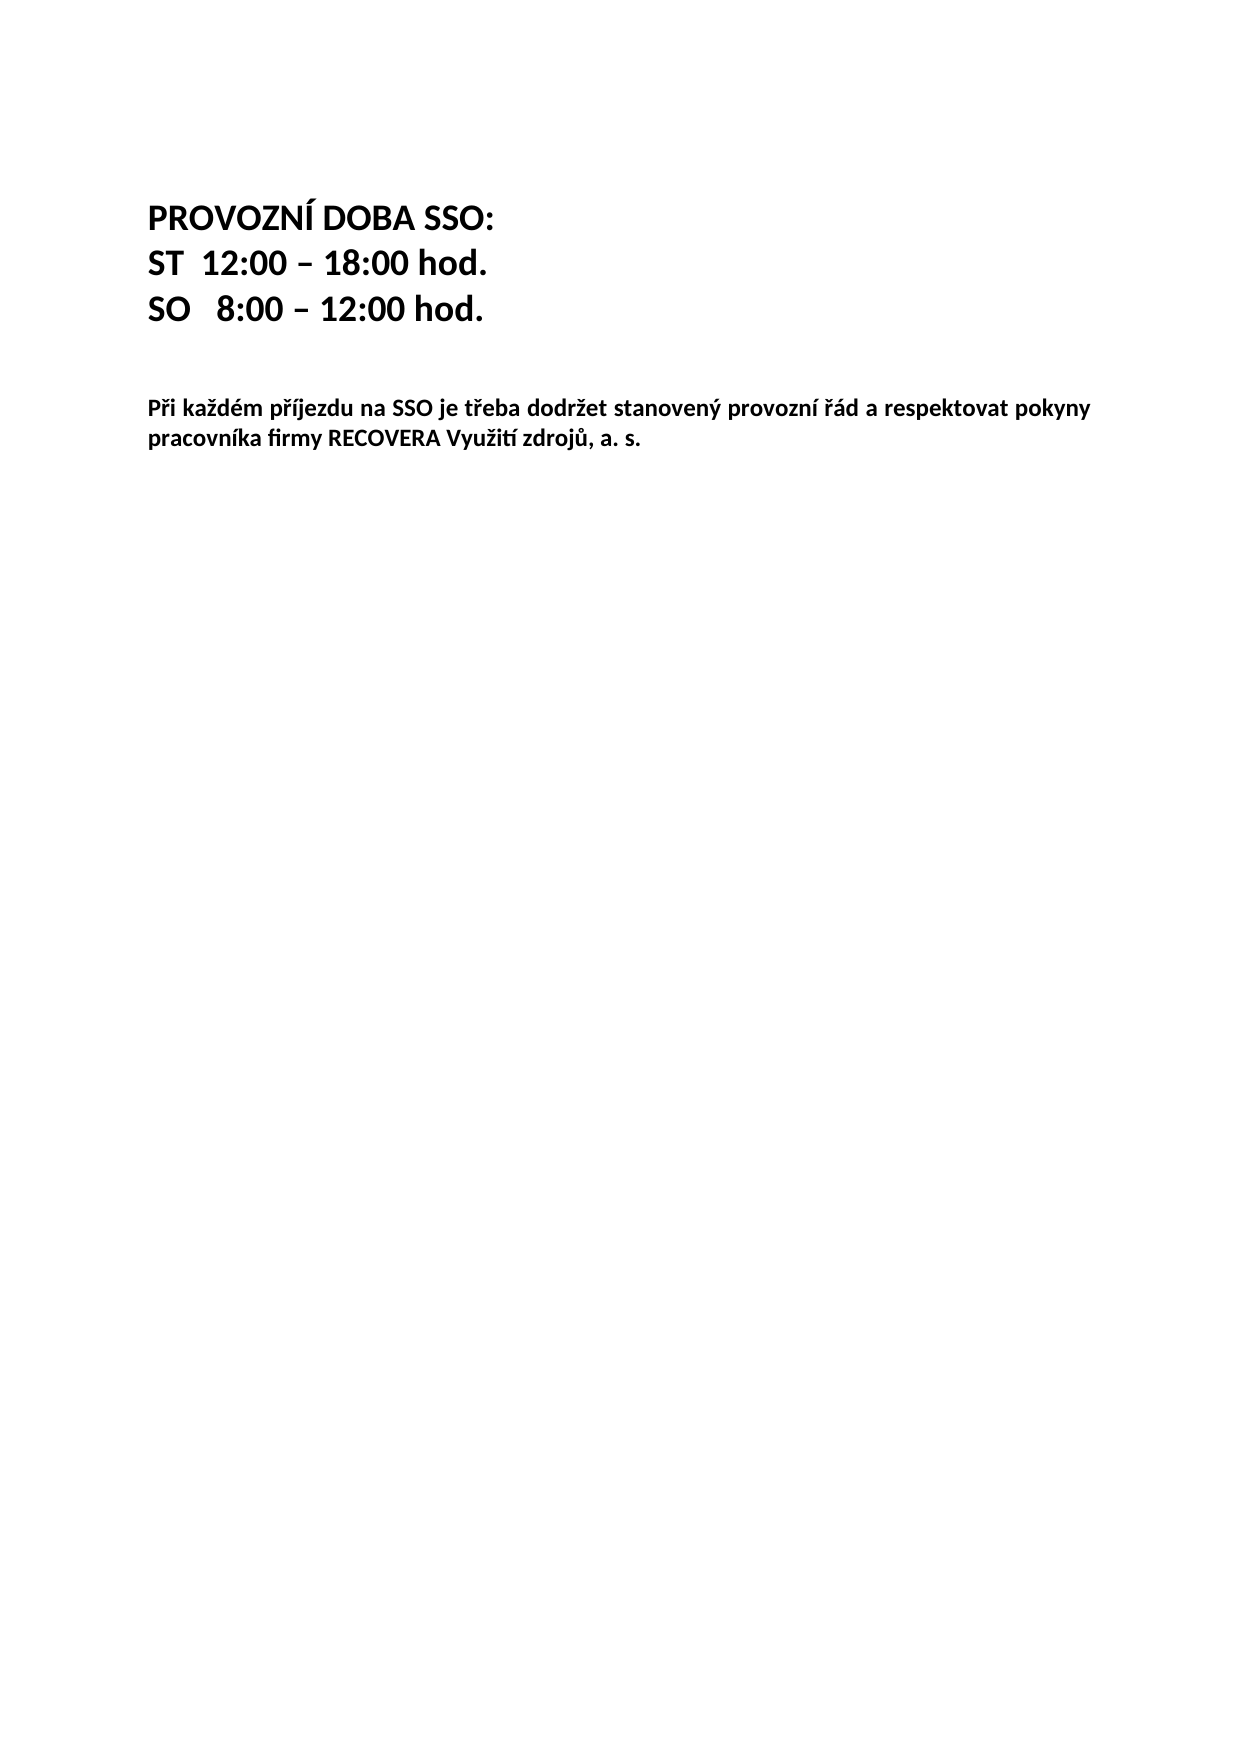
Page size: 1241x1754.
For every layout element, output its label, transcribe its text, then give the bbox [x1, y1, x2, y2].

text SO 8:00 – 12:00 hod. [148, 285, 1093, 331]
text Při každém příjezdu na SSO je třeba dodržet stanovený provozní řád a respektovat pokyny pracovníka firmy RECOVERA Využití zdrojů, a. s. [148, 392, 1093, 453]
text PROVOZNÍ DOBA SSO: [148, 193, 1093, 239]
text ST 12:00 – 18:00 hod. [148, 239, 1093, 285]
